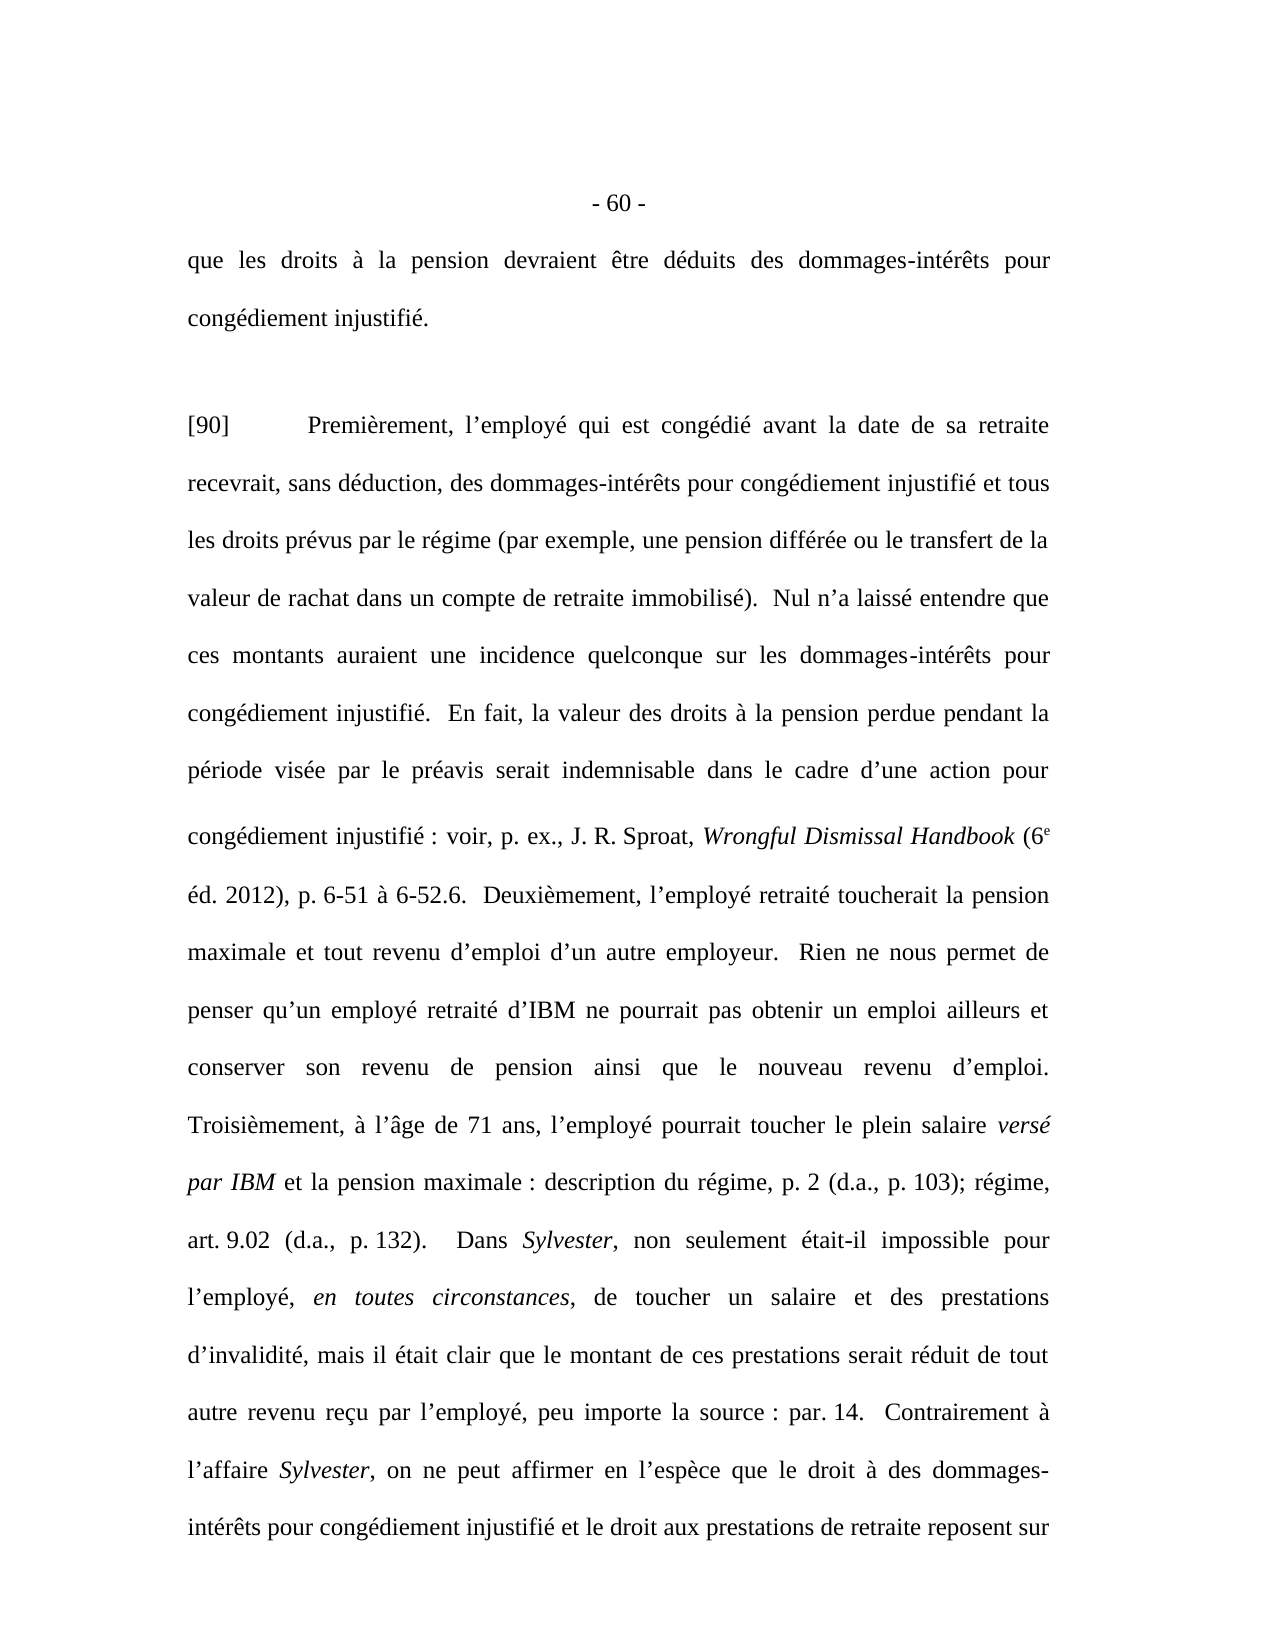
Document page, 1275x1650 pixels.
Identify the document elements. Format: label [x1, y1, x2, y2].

text [187, 410, 1050, 1541]
text [187, 245, 1050, 331]
